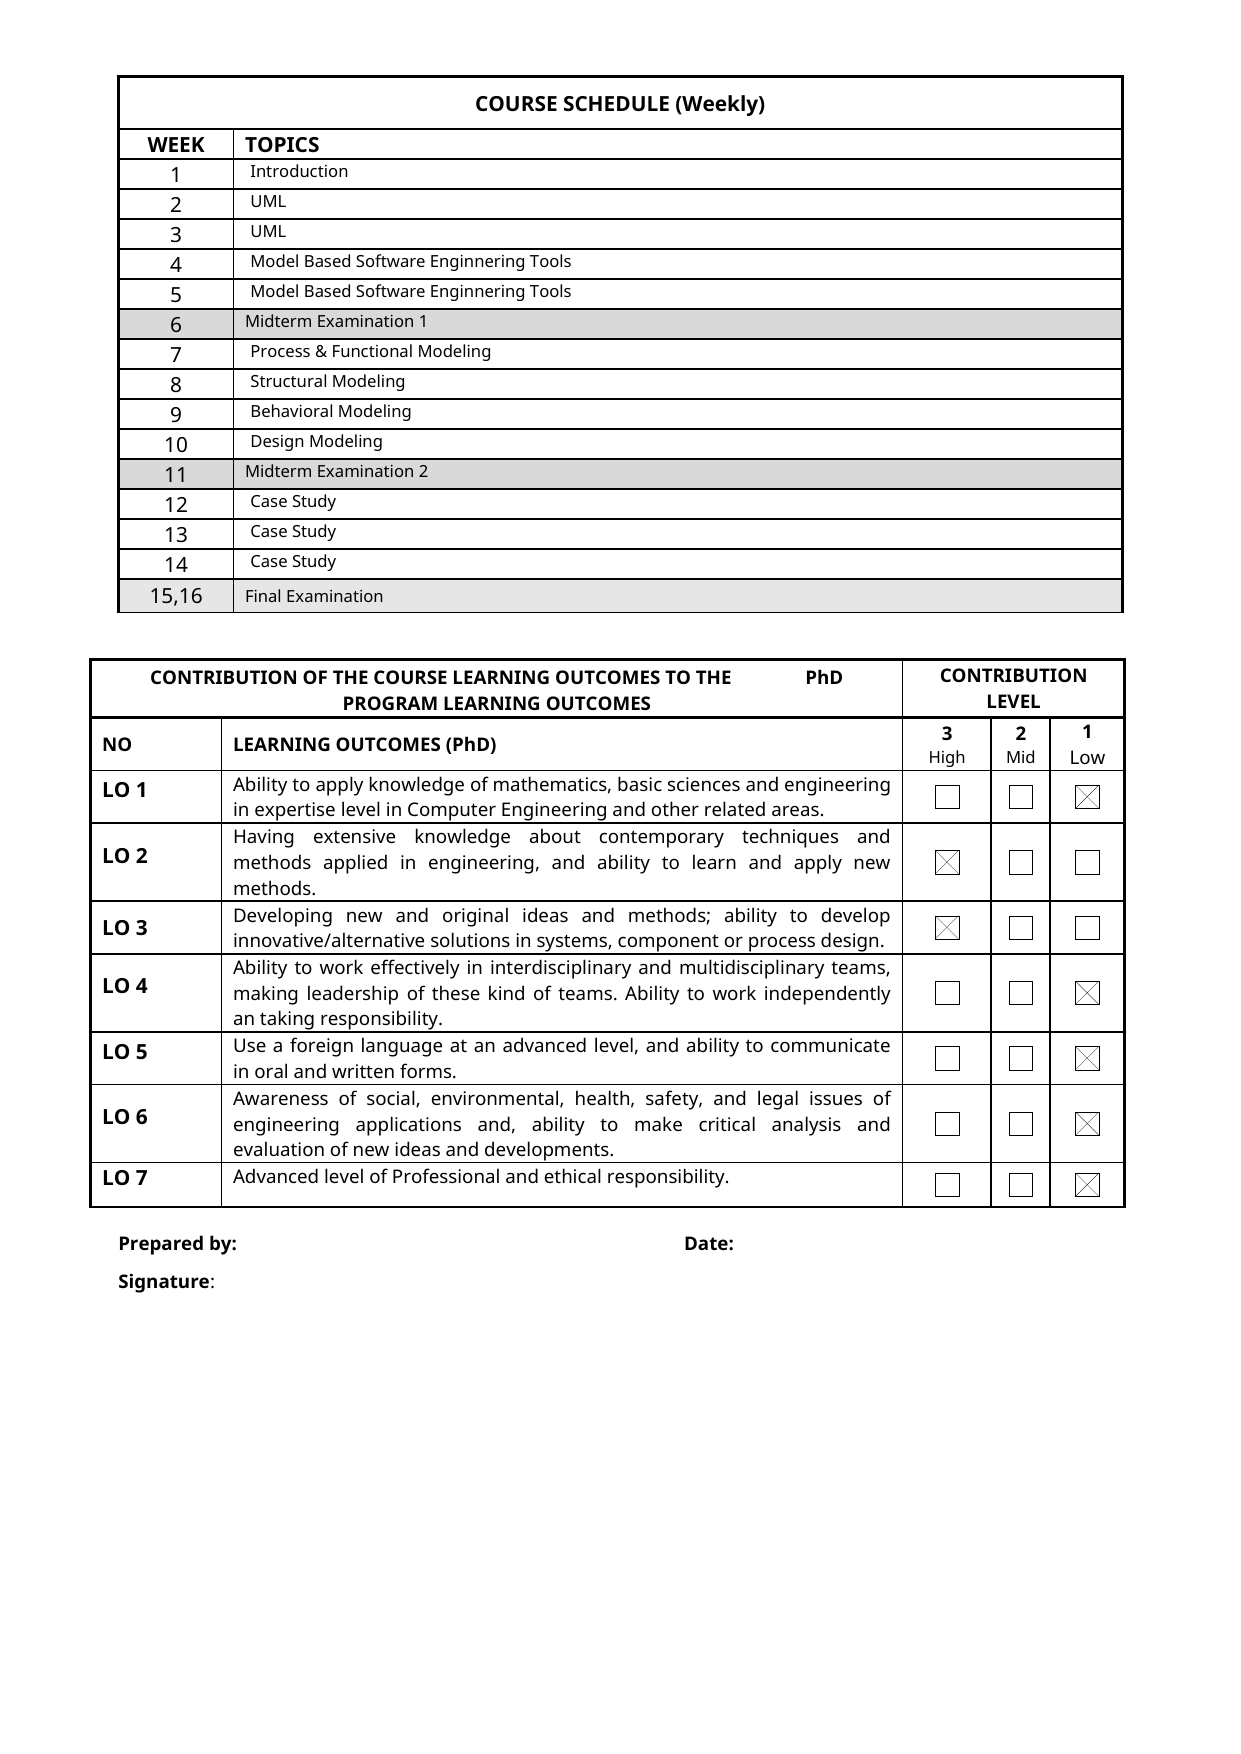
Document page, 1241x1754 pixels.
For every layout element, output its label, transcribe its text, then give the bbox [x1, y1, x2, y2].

table_cell [1051, 955, 1123, 1031]
table_header CONTRIBUTION LEVEL [903, 661, 1123, 716]
table_cell [992, 1085, 1049, 1162]
table_cell LO 1 [92, 771, 221, 822]
table_cell [1051, 902, 1123, 953]
text Signature: [118, 1269, 1122, 1294]
table_cell Introduction [234, 160, 1121, 188]
table_cell [992, 955, 1049, 1031]
table_cell 10 [120, 430, 233, 458]
table_cell [903, 1033, 990, 1084]
table_cell UML [234, 190, 1121, 218]
table_cell 14 [120, 550, 233, 578]
table_cell [992, 824, 1049, 900]
table_cell [1051, 1033, 1123, 1084]
table_cell LO 7 [92, 1163, 221, 1206]
table_cell 12 [120, 490, 233, 518]
table_cell 6 [120, 310, 233, 338]
table_cell 8 [120, 370, 233, 398]
table_cell Ability to work effectively in interdisciplinary and multidisciplinary teams, making leadership of these kind of teams. Ability to work independently an taking responsibility. [222, 955, 902, 1031]
table_cell Case Study [234, 490, 1121, 518]
table_cell [1051, 1163, 1123, 1206]
table_cell UML [234, 220, 1121, 248]
table_cell 13 [120, 520, 233, 548]
table_cell 1 Low [1051, 719, 1123, 770]
table_cell LO 2 [92, 824, 221, 900]
table_cell Final Examination [234, 580, 1121, 612]
table_cell 2 Mid [992, 719, 1049, 770]
table_cell Case Study [234, 520, 1121, 548]
table_cell Midterm Examination 2 [234, 460, 1121, 488]
table_cell [903, 1085, 990, 1162]
table_cell 4 [120, 250, 233, 278]
table_cell Midterm Examination 1 [234, 310, 1121, 338]
table_cell [992, 1033, 1049, 1084]
table_cell [1051, 771, 1123, 822]
table_cell [903, 771, 990, 822]
table_cell [903, 955, 990, 1031]
table_cell NO [92, 719, 221, 770]
table_cell [992, 902, 1049, 953]
table_cell Use a foreign language at an advanced level, and ability to communicate in oral and written forms. [222, 1033, 902, 1084]
table_cell Developing new and original ideas and methods; ability to develop innovative/alternative solutions in systems, component or process design. [222, 902, 902, 953]
table_cell [1051, 824, 1123, 900]
table_cell Design Modeling [234, 430, 1121, 458]
table_cell Behavioral Modeling [234, 400, 1121, 428]
table_cell Structural Modeling [234, 370, 1121, 398]
table_cell [992, 1163, 1049, 1206]
table_cell 2 [120, 190, 233, 218]
table_cell LO 3 [92, 902, 221, 953]
table_cell 3 High [903, 719, 990, 770]
table_cell Awareness of social, environmental, health, safety, and legal issues of engineering applications and, ability to make critical analysis and evaluation of new ideas and developments. [222, 1085, 902, 1162]
table_cell Ability to apply knowledge of mathematics, basic sciences and engineering in expertise level in Computer Engineering and other related areas. [222, 771, 902, 822]
table_cell LO 6 [92, 1085, 221, 1162]
table_cell LEARNING OUTCOMES (PhD) [222, 719, 902, 770]
table_cell 3 [120, 220, 233, 248]
table_cell Advanced level of Professional and ethical responsibility. [222, 1163, 902, 1206]
text Prepared by: Date: [118, 1230, 1122, 1256]
table_cell 11 [120, 460, 233, 488]
table_cell LO 5 [92, 1033, 221, 1084]
table_cell 1 [120, 160, 233, 188]
table_cell 5 [120, 280, 233, 308]
table_header COURSE SCHEDULE (Weekly) [120, 78, 1121, 128]
table_cell Process & Functional Modeling [234, 340, 1121, 368]
table_header CONTRIBUTION OF THE COURSE LEARNING OUTCOMES TO THE PhD PROGRAM LEARNING OUTCOMES [92, 661, 902, 716]
table_cell 9 [120, 400, 233, 428]
table_cell [903, 902, 990, 953]
table_cell Model Based Software Enginnering Tools [234, 250, 1121, 278]
table_cell 7 [120, 340, 233, 368]
table_cell 15,16 [120, 580, 233, 612]
table_cell Model Based Software Enginnering Tools [234, 280, 1121, 308]
table_cell [1051, 1085, 1123, 1162]
table_cell WEEK [120, 130, 233, 158]
table_cell LO 4 [92, 955, 221, 1031]
table_cell [903, 824, 990, 900]
table_cell Having extensive knowledge about contemporary techniques and methods applied in engineering, and ability to learn and apply new methods. [222, 824, 902, 900]
table_cell TOPICS [234, 130, 1121, 158]
table_cell [992, 771, 1049, 822]
table_cell [903, 1163, 990, 1206]
table_cell Case Study [234, 550, 1121, 578]
